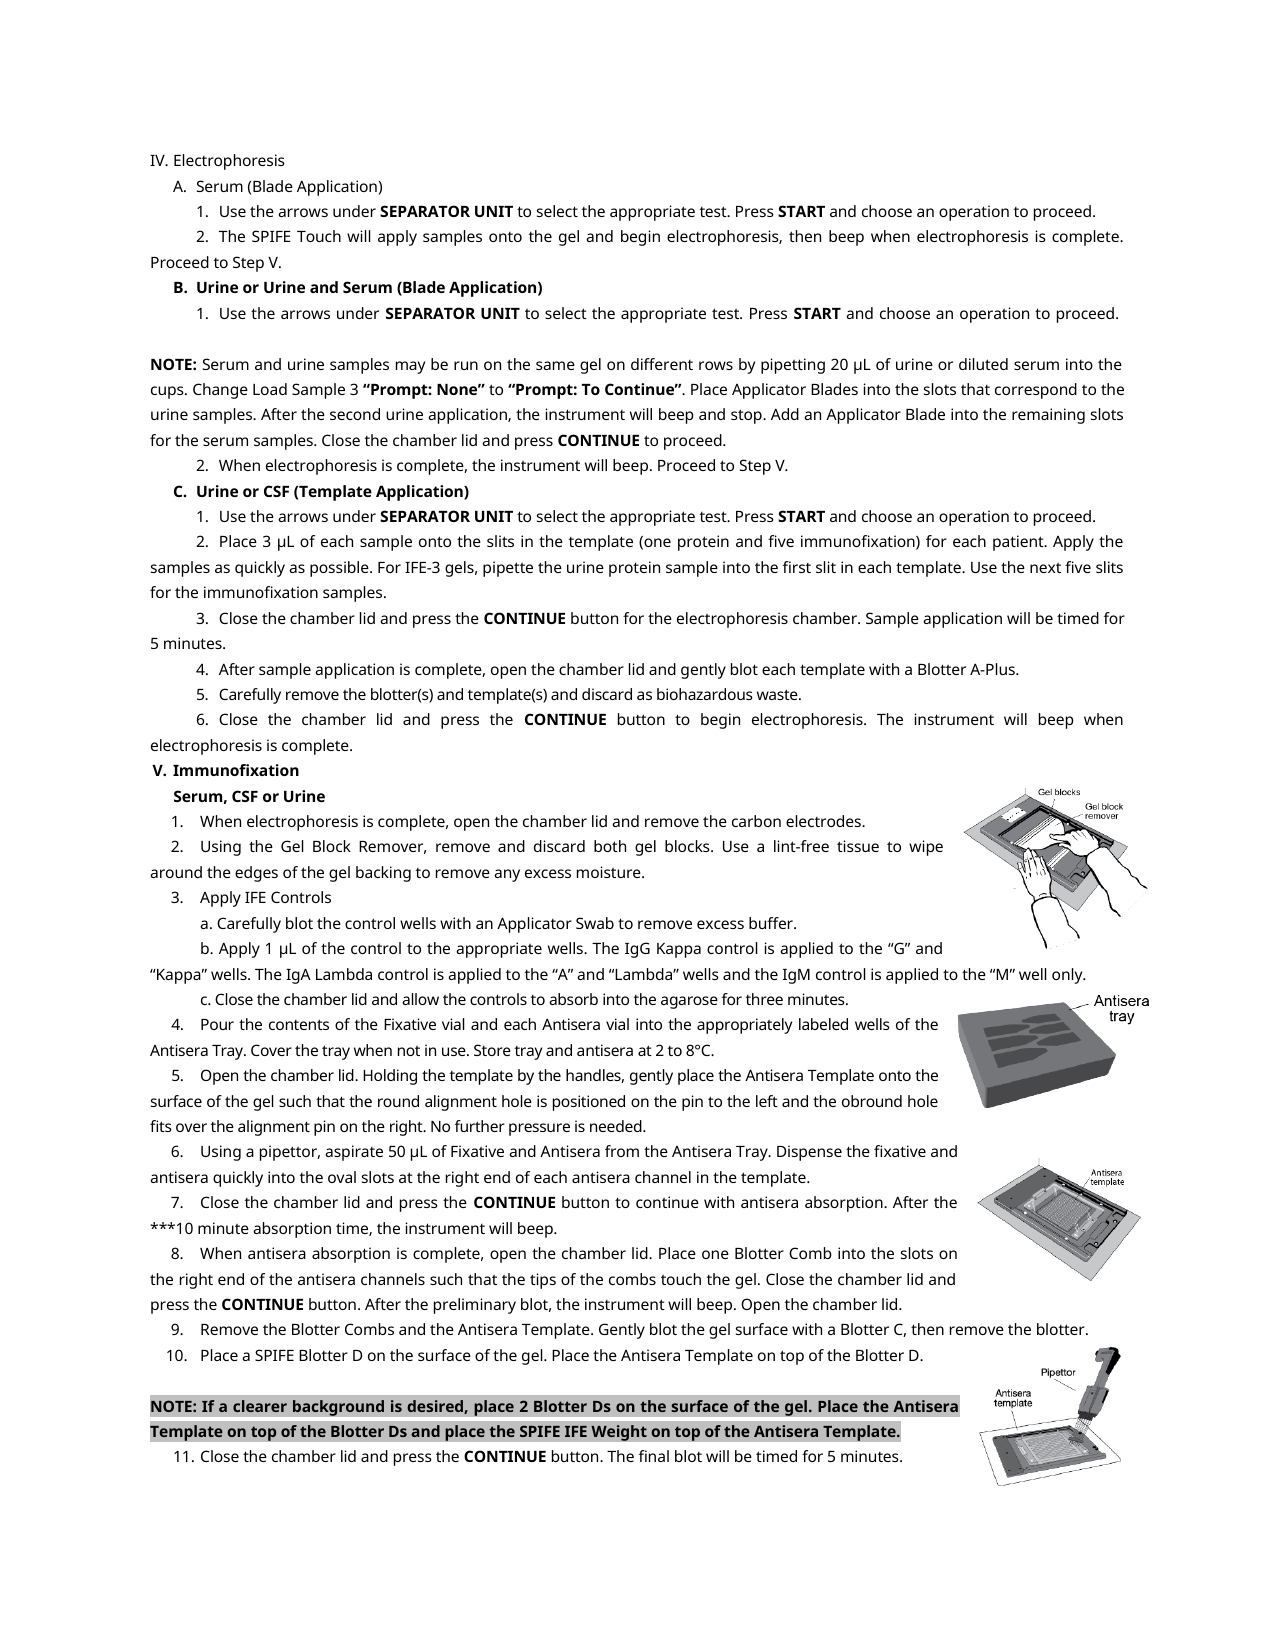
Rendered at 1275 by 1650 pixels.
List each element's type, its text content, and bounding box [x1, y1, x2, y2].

text b. Apply 1 μL of the control to the appropriate wells. The IgG Kappa control is applied to the “G” and “Kappa” wells. The IgA Lambda control is applied to the “A” and “Lambda” wells and the IgM control is applied to the “M” well only. [150, 938, 1125, 984]
text C. Urine or CSF (Template Application) [150, 480, 1125, 502]
text NOTE: If a clearer background is desired, place 2 Blotter Ds on the surface of the gel. Place the Antisera Template on top of the Blotter Ds and place the SPIFE IFE Weight on top of the Antisera Template. [150, 1370, 979, 1442]
text 8. When antisera absorption is complete, open the chamber lid. Place one Blotter Comb into the slots on the right end of the antisera channels such that the tips of the combs touch the gel. Close the chamber lid and press the CONTINUE button. After the preliminary blot, the instrument will beep. Open the chamber lid. [150, 1243, 1125, 1315]
text B. Urine or Urine and Serum (Blade Application) [150, 277, 1125, 298]
text c. Close the chamber lid and allow the controls to absorb into the agarose for three minutes. [150, 989, 1125, 1010]
text 1. Use the arrows under SEPARATOR UNIT to select the appropriate test. Press START and choose an operation to proceed. [150, 506, 1125, 527]
picture [979, 1341, 1161, 1486]
picture [957, 990, 1150, 1108]
text V. Immunofixation [150, 760, 1125, 781]
text 1. When electrophoresis is complete, open the chamber lid and remove the carbon electrodes. [150, 811, 963, 832]
text 3. Apply IFE Controls [150, 887, 963, 908]
text 5. Carefully remove the blotter(s) and template(s) and discard as biohazardous waste. [150, 684, 1125, 705]
text 1. Use the arrows under SEPARATOR UNIT to select the appropriate test. Press START and choose an operation to proceed. NOTE: Serum and urine samples may be run on the same gel on different rows by pipetting 20 μL of urine or diluted serum into the cups. Change Load Sample 3 “Prompt: None” to “Prompt: To Continue”. Place Applicator Blades into the slots that correspond to the urine samples. After the second urine application, the instrument will beep and stop. Add an Applicator Blade into the remaining slots for the serum samples. Close the chamber lid and press CONTINUE to proceed. [150, 302, 1125, 451]
text 2. The SPIFE Touch will apply samples onto the gel and begin electrophoresis, then beep when electrophoresis is complete. Proceed to Step V. [150, 226, 1125, 273]
text 6. Close the chamber lid and press the CONTINUE button to begin electrophoresis. The instrument will beep when electrophoresis is complete. [150, 709, 1125, 756]
picture [963, 786, 1148, 949]
text Serum, CSF or Urine [150, 785, 1125, 807]
text 6. Using a pipettor, aspirate 50 μL of Fixative and Antisera from the Antisera Tray. Dispense the fixative and antisera quickly into the oval slots at the right end of each antisera channel in the template. [150, 1141, 1125, 1188]
text 2. Using the Gel Block Remover, remove and discard both gel blocks. Use a lint-free tissue to wipe around the edges of the gel backing to remove any excess moisture. [150, 836, 963, 883]
text 3. Close the chamber lid and press the CONTINUE button for the electrophoresis chamber. Sample application will be timed for 5 minutes. [150, 607, 1125, 654]
text a. Carefully blot the control wells with an Applicator Swab to remove excess buffer. [150, 912, 963, 934]
text IV. Electrophoresis [150, 150, 1125, 171]
text 4. After sample application is complete, open the chamber lid and gently blot each template with a Blotter A-Plus. [150, 658, 1125, 679]
text 2. When electrophoresis is complete, the instrument will beep. Proceed to Step V. [150, 455, 1125, 476]
text 9. Remove the Blotter Combs and the Antisera Template. Gently blot the gel surface with a Blotter C, then remove the blotter. [150, 1319, 1125, 1340]
text 11. Close the chamber lid and press the CONTINUE button. The final blot will be timed for 5 minutes. [150, 1446, 979, 1467]
text A. Serum (Blade Application) [150, 175, 1125, 197]
picture [977, 1158, 1141, 1281]
text 5. Open the chamber lid. Holding the template by the handles, gently place the Antisera Template onto the surface of the gel such that the round alignment hole is positioned on the pin to the left and the obround hole fits over the alignment pin on the right. No further pressure is needed. [150, 1065, 1125, 1137]
text 1. Use the arrows under SEPARATOR UNIT to select the appropriate test. Press START and choose an operation to proceed. [150, 201, 1125, 222]
text 7. Close the chamber lid and press the CONTINUE button to continue with antisera absorption. After the ***10 minute absorption time, the instrument will beep. [150, 1192, 977, 1239]
text 2. Place 3 μL of each sample onto the slits in the template (one protein and five immunofixation) for each patient. Apply the samples as quickly as possible. For IFE-3 gels, pipette the urine protein sample into the first slit in each template. Use the next five slits for the immunofixation samples. [150, 531, 1125, 603]
text 10. Place a SPIFE Blotter D on the surface of the gel. Place the Antisera Template on top of the Blotter D. [150, 1344, 979, 1366]
text 4. Pour the contents of the Fixative vial and each Antisera vial into the appropriately labeled wells of the Antisera Tray. Cover the tray when not in use. Store tray and antisera at 2 to 8°C. [150, 1014, 957, 1061]
